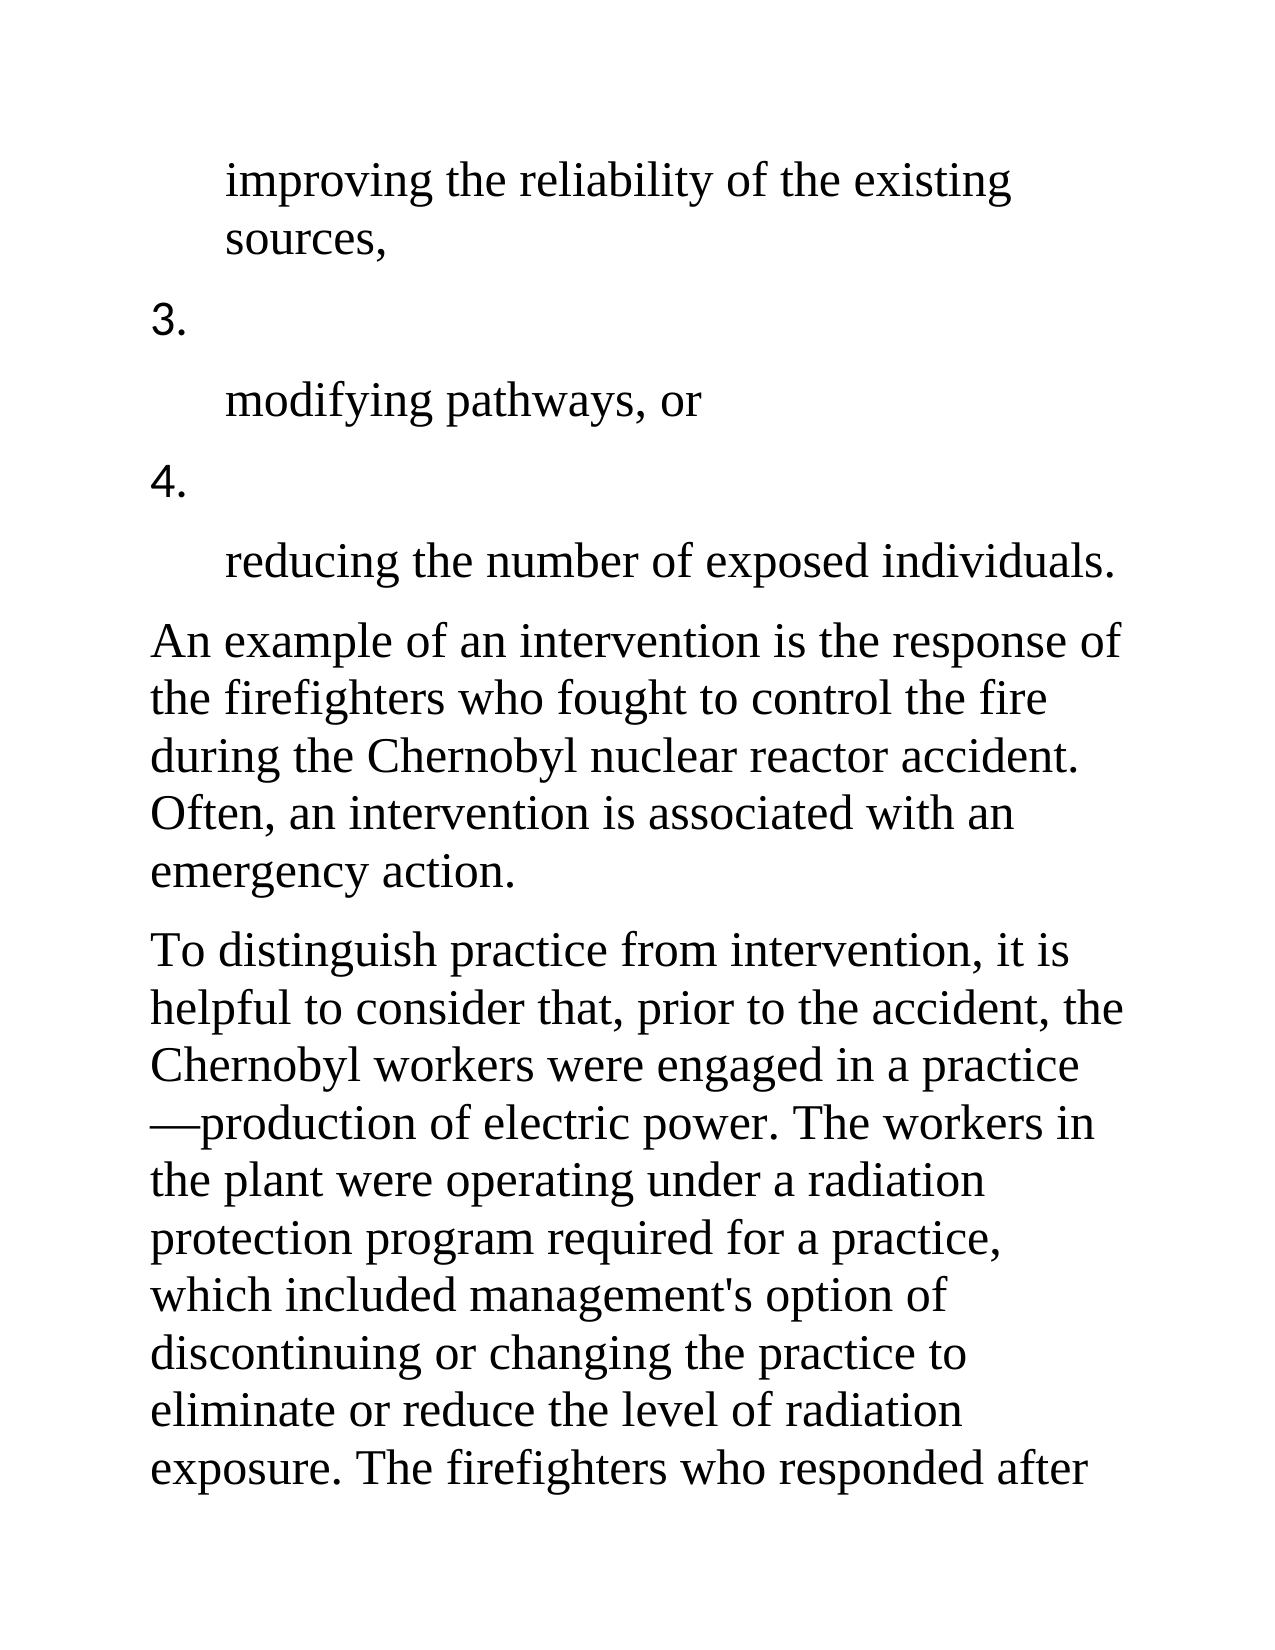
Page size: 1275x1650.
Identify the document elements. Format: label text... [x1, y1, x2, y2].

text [150, 920, 1125, 1495]
text 3. [150, 287, 1105, 348]
text 4. [150, 449, 1105, 510]
text reducing the number of exposed individuals. [225, 531, 1125, 589]
text modifying pathways, or [225, 369, 1125, 427]
text improving the reliability of the existing sources, [225, 150, 1125, 265]
text An example of an intervention is the response of the firefighters who fought to control the fire during the Chernobyl nuclear reactor accident. Often, an intervention is associated with an emergency action. [150, 611, 1125, 898]
